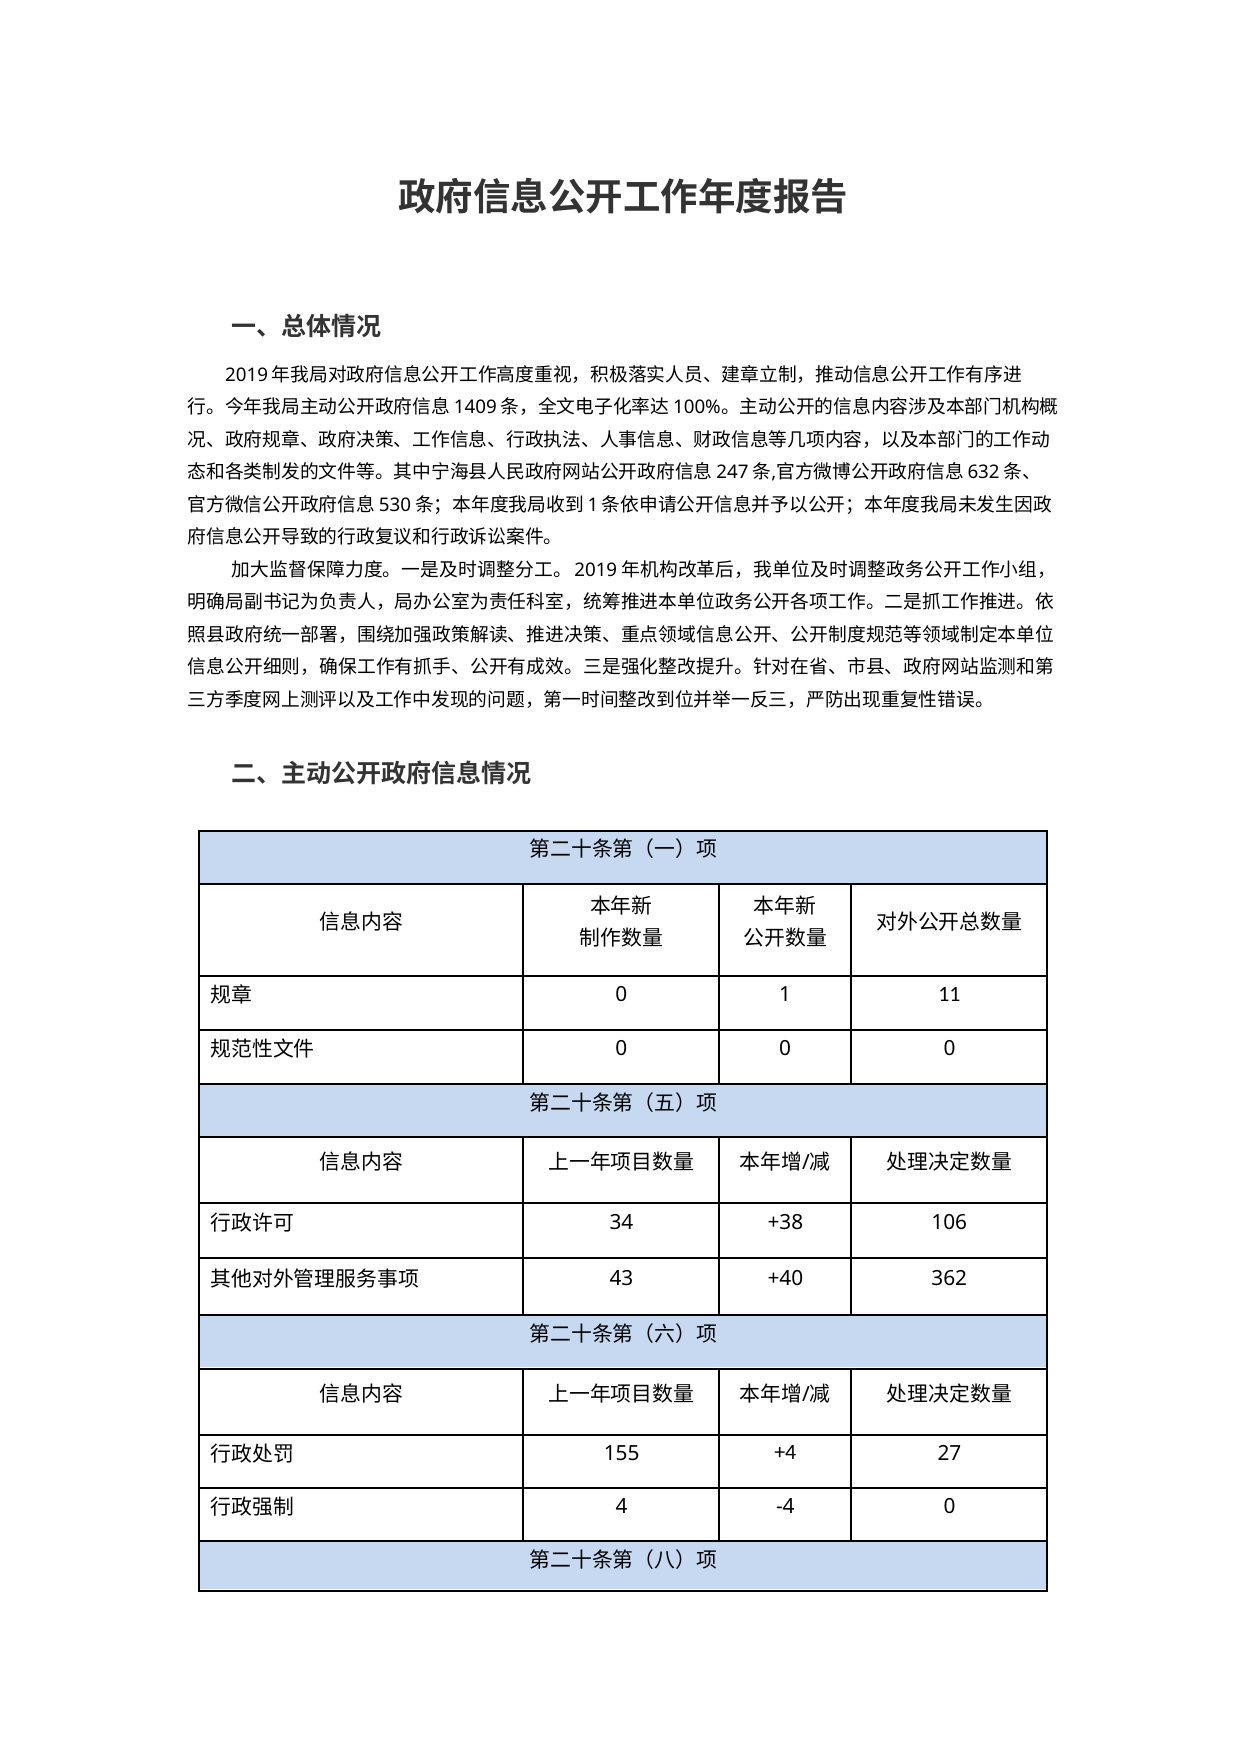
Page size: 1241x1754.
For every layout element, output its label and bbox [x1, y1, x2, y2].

table_header [188, 162, 1059, 1592]
